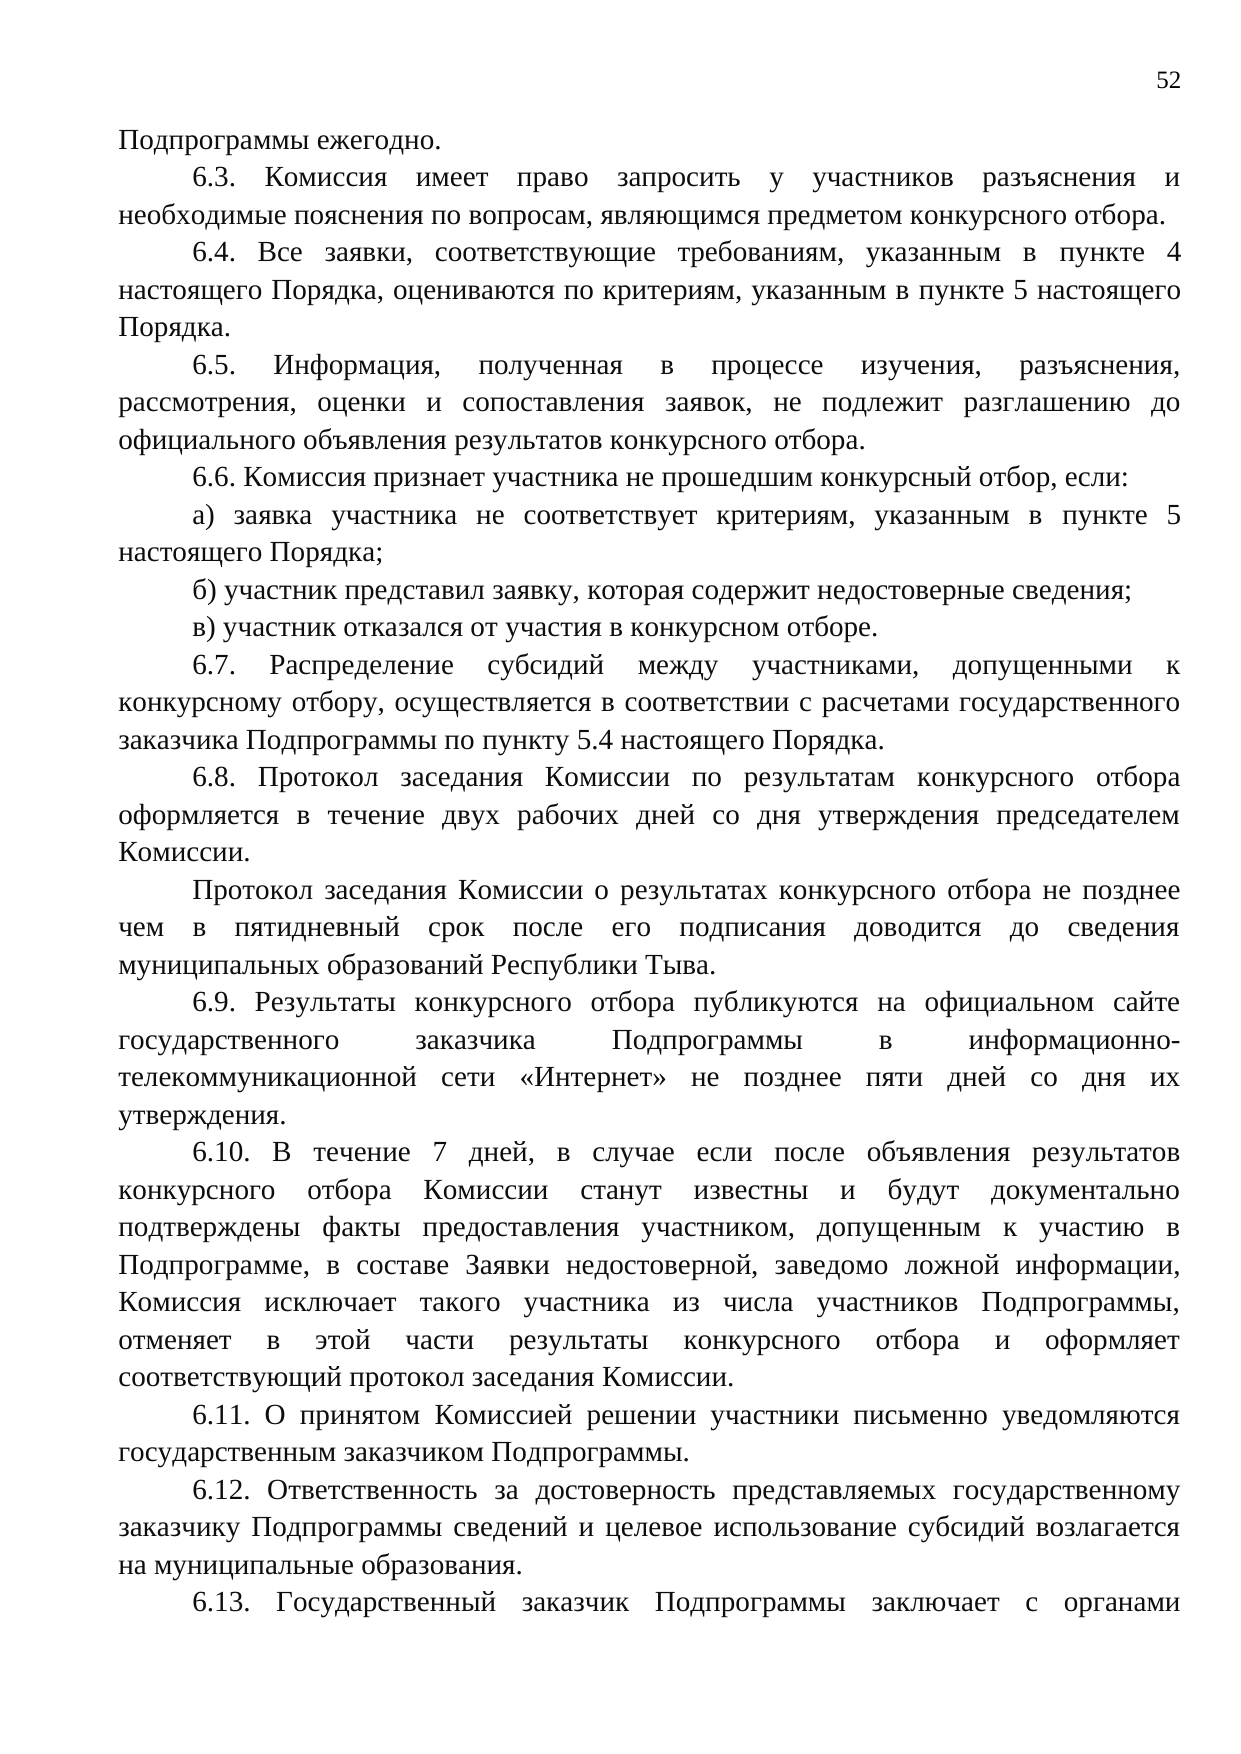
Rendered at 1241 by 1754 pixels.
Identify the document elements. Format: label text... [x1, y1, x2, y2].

text 6.8. Протокол заседания Комиссии по результатам конкурсного отбора оформляется в течение двух рабочих дней со дня утверждения председателем Комиссии. [118, 756, 1181, 868]
text 6.12. Ответственность за достоверность представляемых государственному заказчику Подпрограммы сведений и целевое использование субсидий возлагается на муниципальные образования. [118, 1468, 1181, 1581]
text 6.10. В течение 7 дней, в случае если после объявления результатов конкурсного отбора Комиссии станут известны и будут документально подтверждены факты предоставления участником, допущенным к участию в Подпрограмме, в составе Заявки недостоверной, заведомо ложной информации, Комиссия исключает такого участника из числа участников Подпрограммы, отменяет в этой части результаты конкурсного отбора и оформляет соответствующий протокол заседания Комиссии. [118, 1131, 1181, 1393]
text 6.5. Информация, полученная в процессе изучения, разъяснения, рассмотрения, оценки и сопоставления заявок, не подлежит разглашению до официального объявления результатов конкурсного отбора. [118, 343, 1181, 456]
text 6.4. Все заявки, соответствующие требованиям, указанным в пункте 4 настоящего Порядка, оцениваются по критериям, указанным в пункте 5 настоящего Порядка. [118, 231, 1181, 343]
text а) заявка участника не соответствует критериям, указанным в пункте 5 настоящего Порядка; [118, 493, 1181, 568]
text 6.3. Комиссия имеет право запросить у участников разъяснения и необходимые пояснения по вопросам, являющимся предметом конкурсного отбора. [118, 156, 1181, 231]
text б) участник представил заявку, которая содержит недостоверные сведения; [118, 568, 1181, 606]
text 6.7. Распределение субсидий между участниками, допущенными к конкурсному отбору, осуществляется в соответствии с расчетами государственного заказчика Подпрограммы по пункту 5.4 настоящего Порядка. [118, 643, 1181, 756]
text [118, 118, 1181, 156]
text Протокол заседания Комиссии о результатах конкурсного отбора не позднее чем в пятидневный срок после его подписания доводится до сведения муниципальных образований Республики Тыва. [118, 868, 1181, 981]
text 6.6. Комиссия признает участника не прошедшим конкурсный отбор, если: [118, 456, 1181, 493]
text 6.9. Результаты конкурсного отбора публикуются на официальном сайте государственного заказчика Подпрограммы в информационно-телекоммуникационной сети «Интернет» не позднее пяти дней со дня их утверждения. [118, 981, 1181, 1131]
text в) участник отказался от участия в конкурсном отборе. [118, 606, 1181, 643]
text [118, 1581, 1181, 1618]
text 6.11. О принятом Комиссией решении участники письменно уведомляются государственным заказчиком Подпрограммы. [118, 1393, 1181, 1468]
